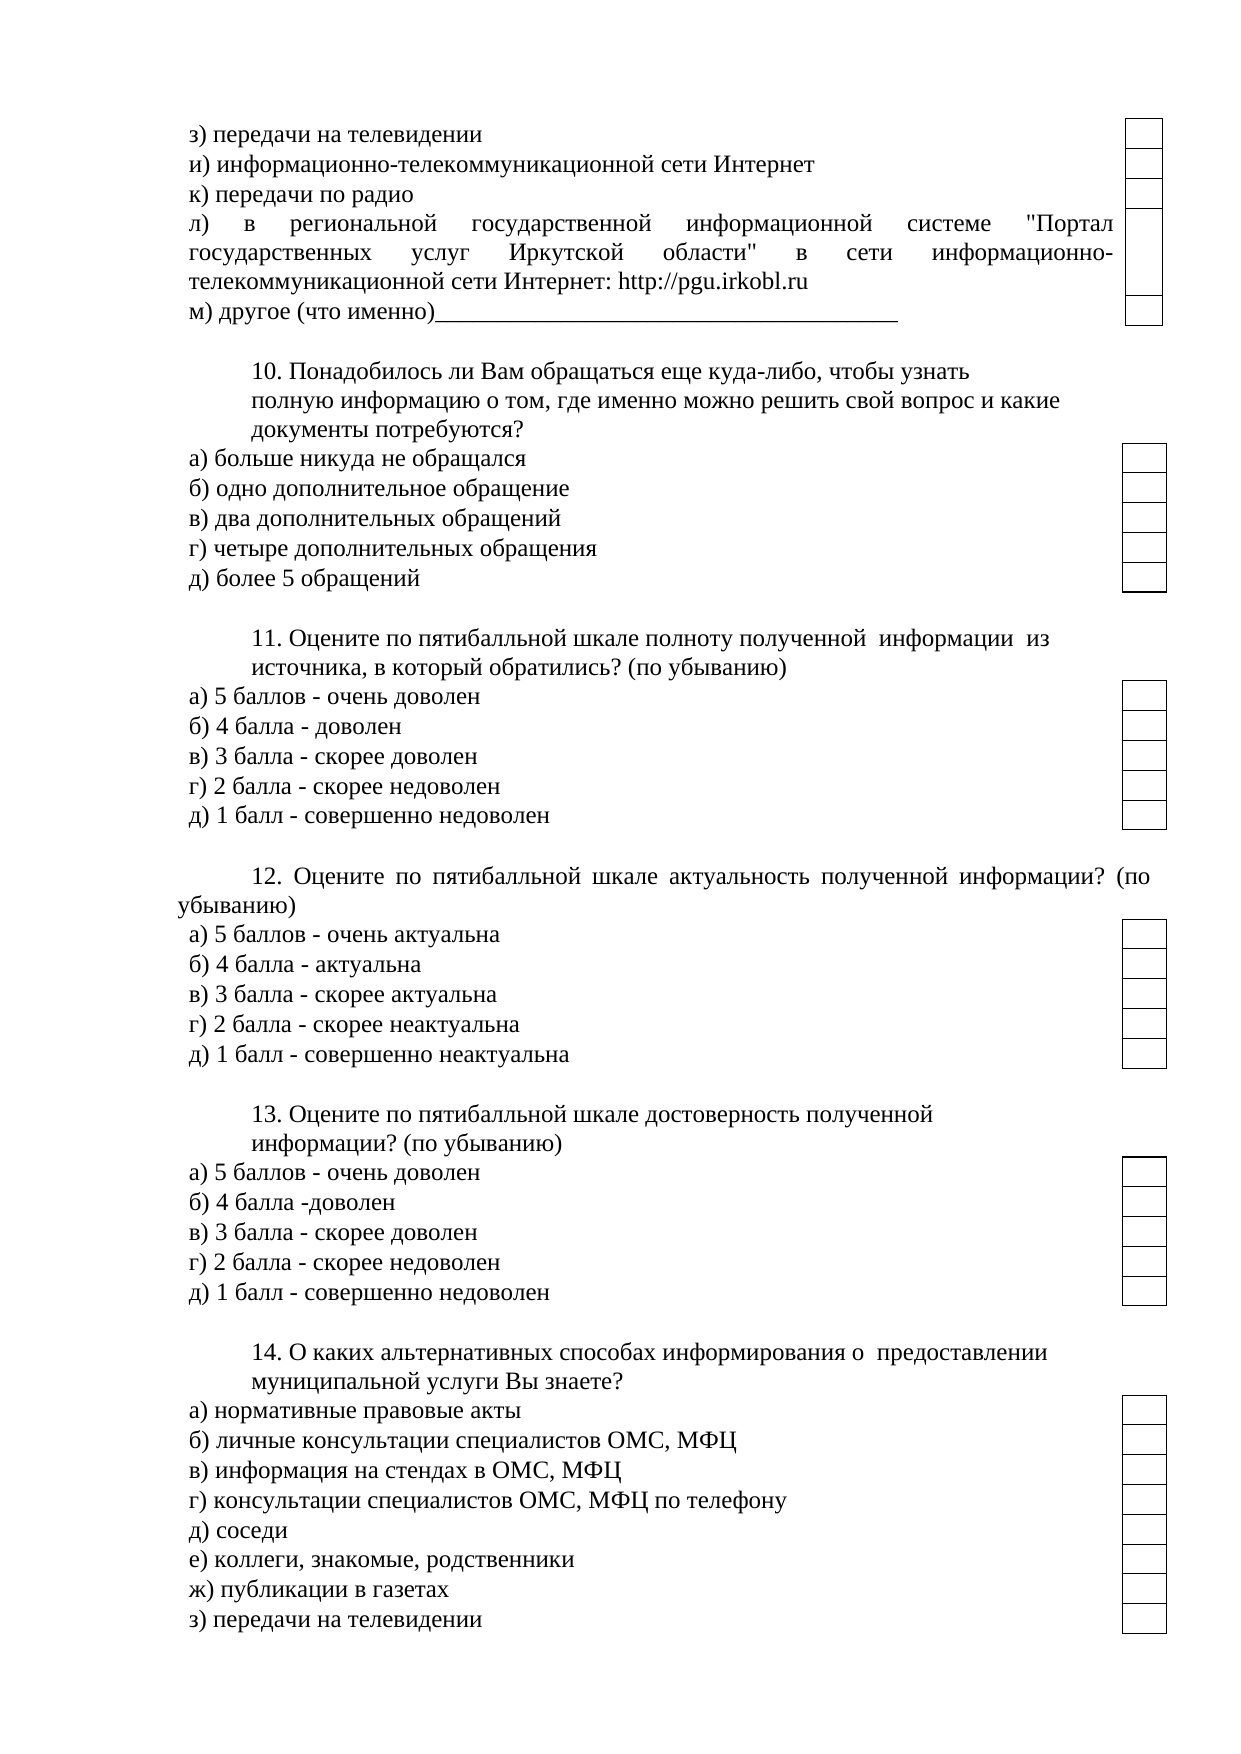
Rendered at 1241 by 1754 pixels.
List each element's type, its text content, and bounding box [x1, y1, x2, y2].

table_cell [1123, 1217, 1166, 1246]
table_cell [1123, 1545, 1166, 1573]
table_cell [1123, 741, 1166, 770]
table_cell [1123, 503, 1166, 532]
table_header а) 5 баллов - очень доволен [177, 680, 1122, 710]
table_cell [1126, 119, 1162, 148]
table_cell з) передачи на телевидении [177, 1603, 1122, 1633]
table_cell б) личные консультации специалистов ОМС, МФЦ [177, 1424, 1122, 1454]
table_cell в) два дополнительных обращений [177, 502, 1122, 532]
table_cell д) соседи [177, 1514, 1122, 1543]
table_cell [1123, 1247, 1166, 1276]
table_cell г) 2 балла - скорее неактуальна [177, 1008, 1122, 1038]
table_cell д) более 5 обращений [177, 562, 1122, 591]
table_cell в) 3 балла - скорее актуальна [177, 978, 1122, 1008]
table_cell г) 2 балла - скорее недоволен [177, 1246, 1122, 1276]
table_cell [1126, 149, 1162, 178]
table_cell [1126, 179, 1162, 207]
table_cell г) четыре дополнительных обращения [177, 532, 1122, 562]
table_cell ж) публикации в газетах [177, 1573, 1122, 1603]
table_cell м) другое (что именно)_____________________________________ [177, 295, 1125, 324]
table_header [1123, 1396, 1166, 1424]
text 11. Оцените по пятибалльной шкале полноту полученной информации из [177, 623, 1152, 652]
table_cell [1123, 801, 1166, 829]
table_cell [1123, 1277, 1166, 1305]
table_cell [1123, 771, 1166, 799]
table_cell г) 2 балла - скорее недоволен [177, 770, 1122, 799]
table_cell [1123, 533, 1166, 562]
text источника, в который обратились? (по убыванию) [177, 652, 1152, 680]
table_cell [1123, 1009, 1166, 1038]
table_header [1123, 920, 1166, 948]
table_cell [1123, 1187, 1166, 1216]
table_cell [1123, 711, 1166, 740]
table_header а) 5 баллов - очень актуальна [177, 919, 1122, 948]
table_header а) 5 баллов - очень доволен [177, 1156, 1122, 1186]
table_cell б) 4 балла -доволен [177, 1186, 1122, 1216]
text 10. Понадобилось ли Вам обращаться еще куда-либо, чтобы узнать [177, 356, 1152, 385]
table_cell и) информационно-телекоммуникационной сети Интернет [177, 148, 1125, 178]
table_cell [1126, 209, 1162, 295]
table_cell з) передачи на телевидении [177, 118, 1125, 148]
table_header [1123, 444, 1166, 472]
table_cell е) коллеги, знакомые, родственники [177, 1544, 1122, 1573]
table_cell г) консультации специалистов ОМС, МФЦ по телефону [177, 1484, 1122, 1514]
table_cell д) 1 балл - совершенно недоволен [177, 800, 1122, 829]
table_cell [1126, 296, 1162, 324]
table_cell [1123, 1604, 1166, 1633]
table_cell [1123, 979, 1166, 1008]
table_cell [1123, 563, 1166, 591]
table_cell [1123, 1574, 1166, 1603]
text информации? (по убыванию) [177, 1128, 1152, 1156]
table_cell в) информация на стендах в ОМС, МФЦ [177, 1454, 1122, 1484]
table_cell д) 1 балл - совершенно неактуальна [177, 1038, 1122, 1067]
text 14. О каких альтернативных способах информирования о предоставлении [177, 1337, 1152, 1366]
table_header а) нормативные правовые акты [177, 1395, 1122, 1424]
table_cell в) 3 балла - скорее доволен [177, 740, 1122, 770]
table_cell б) одно дополнительное обращение [177, 472, 1122, 502]
table_cell [1123, 1039, 1166, 1067]
table_cell б) 4 балла - доволен [177, 710, 1122, 740]
text полную информацию о том, где именно можно решить свой вопрос и какие [177, 385, 1152, 414]
table_header а) больше никуда не обращался [177, 443, 1122, 472]
table_header [1123, 681, 1166, 710]
table_cell в) 3 балла - скорее доволен [177, 1216, 1122, 1246]
table_cell д) 1 балл - совершенно недоволен [177, 1276, 1122, 1305]
text 13. Оцените по пятибалльной шкале достоверность полученной [177, 1099, 1152, 1128]
table_cell [1123, 1515, 1166, 1543]
text муниципальной услуги Вы знаете? [177, 1366, 1152, 1394]
table_cell [1123, 1455, 1166, 1484]
table_cell [1123, 1485, 1166, 1514]
table_cell б) 4 балла - актуальна [177, 948, 1122, 978]
table_header [1123, 1158, 1166, 1186]
table_cell л) в региональной государственной информационной системе "Портал государственных услуг Иркутской области" в сети информационно-телекоммуникационной сети Интернет: http://pgu.irkobl.ru [177, 208, 1125, 295]
text 12. Оцените по пятибалльной шкале актуальность полученной информации? (по убыванию) [177, 861, 1152, 918]
table_cell [1123, 1425, 1166, 1454]
table_cell [1123, 949, 1166, 978]
table_cell к) передачи по радио [177, 178, 1125, 207]
table_cell [1123, 473, 1166, 502]
text документы потребуются? [177, 414, 1152, 442]
